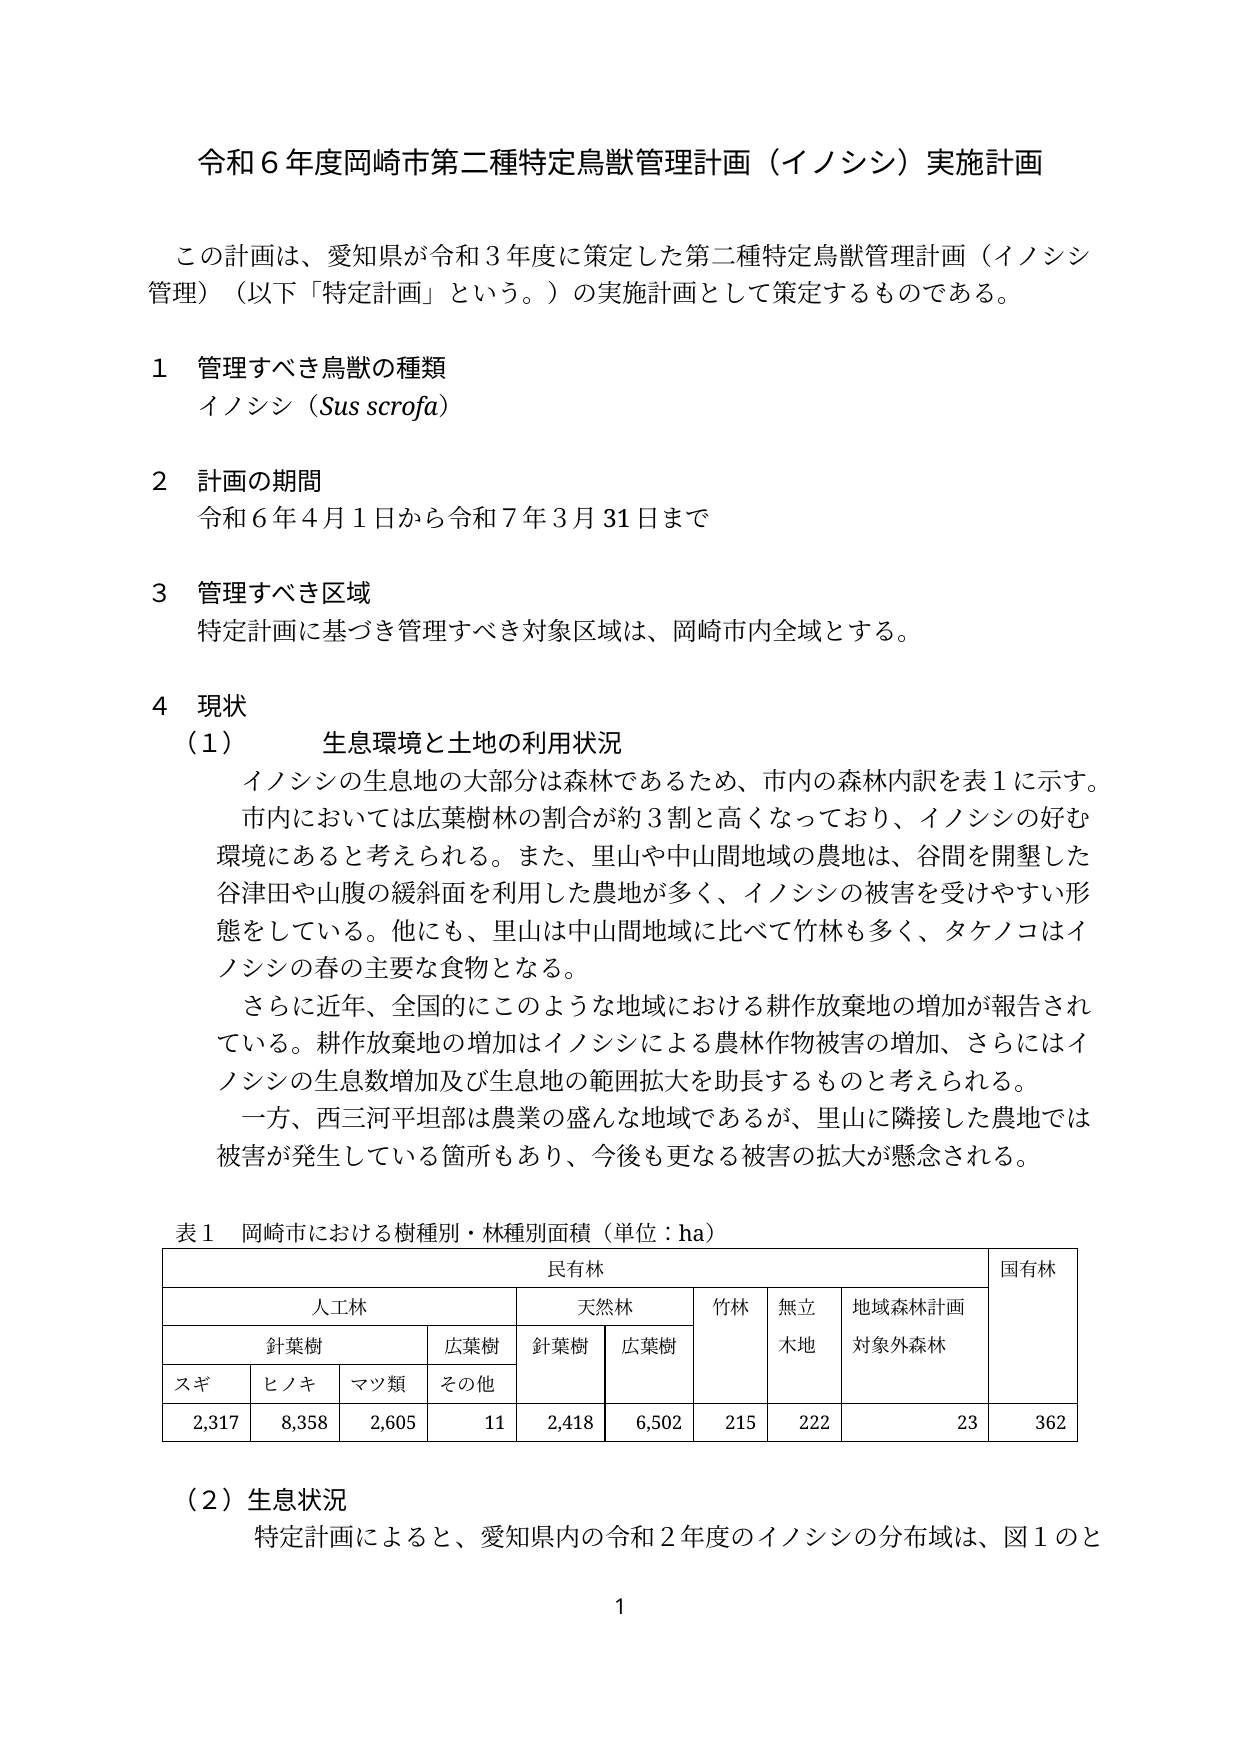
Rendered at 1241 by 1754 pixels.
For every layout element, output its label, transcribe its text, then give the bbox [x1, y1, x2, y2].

text 特定計画に基づき管理すべき対象区域は、岡崎市内全域とする。 [148, 611, 1092, 648]
list 生息環境と土地の利用状況 [173, 723, 1092, 761]
text 令和６年度岡崎市第二種特定鳥獣管理計画（イノシシ）実施計画 [148, 123, 1092, 198]
table_cell 広葉樹 [428, 1326, 516, 1364]
text イノシシの生息地の大部分は森林であるため、市内の森林内訳を表１に示す。 [216, 761, 1092, 798]
table_cell 11 [428, 1404, 516, 1441]
table_cell 6,502 [606, 1404, 693, 1441]
table_cell 2,418 [517, 1404, 604, 1441]
text １ 管理すべき鳥獣の種類 [148, 348, 1092, 386]
table_cell 竹林 [694, 1288, 767, 1402]
text ２ 計画の期間 [148, 461, 1092, 498]
text ４ 現状 [148, 686, 1092, 723]
text この計画は、愛知県が令和３年度に策定した第二種特定鳥獣管理計画（イノシシ管理）（以下「特定計画」という。）の実施計画として策定するものである。 [148, 236, 1092, 311]
table_cell 222 [768, 1404, 841, 1441]
table_cell スギ [163, 1365, 250, 1402]
table_cell 215 [694, 1404, 767, 1441]
table_header 国有林 [989, 1249, 1077, 1402]
table_cell 23 [842, 1404, 988, 1441]
table_cell 天然林 [517, 1288, 693, 1325]
table_cell 362 [989, 1404, 1077, 1441]
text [221, 1517, 1106, 1554]
table_cell 広葉樹 [606, 1326, 693, 1402]
table_cell 2,605 [340, 1404, 427, 1441]
table_cell 地域森林計画対象外森林 [842, 1288, 988, 1402]
text ３ 管理すべき区域 [148, 573, 1092, 611]
table_cell その他 [428, 1365, 516, 1402]
table_cell 人工林 [163, 1288, 516, 1325]
table_cell 針葉樹 [163, 1326, 427, 1364]
table_header 民有林 [163, 1249, 988, 1287]
text 令和６年４月１日から令和７年３月31日まで [148, 498, 1092, 536]
table_cell ヒノキ [251, 1365, 339, 1402]
table_cell 2,317 [163, 1404, 250, 1441]
text イノシシ（Sus scrofa） [148, 386, 1092, 423]
text 市内においては広葉樹林の割合が約３割と高くなっており、イノシシの好む環境にあると考えられる。また、里山や中山間地域の農地は、谷間を開墾した谷津田や山腹の緩斜面を利用した農地が多く、イノシシの被害を受けやすい形態をしている。他にも、里山は中山間地域に比べて竹林も多く、タケノコはイノシシの春の主要な食物となる。 [216, 798, 1092, 986]
table_cell マツ類 [340, 1365, 427, 1402]
text （２）生息状況 [148, 1479, 1092, 1517]
text さらに近年、全国的にこのような地域における耕作放棄地の増加が報告されている。耕作放棄地の増加はイノシシによる農林作物被害の増加、さらにはイノシシの生息数増加及び生息地の範囲拡大を助長するものと考えられる。 [216, 986, 1092, 1098]
table_cell 無立木地 [768, 1288, 841, 1402]
table_cell 針葉樹 [517, 1326, 604, 1402]
table_cell 8,358 [251, 1404, 339, 1441]
text 一方、西三河平坦部は農業の盛んな地域であるが、里山に隣接した農地では被害が発生している箇所もあり、今後も更なる被害の拡大が懸念される。 [216, 1098, 1092, 1173]
